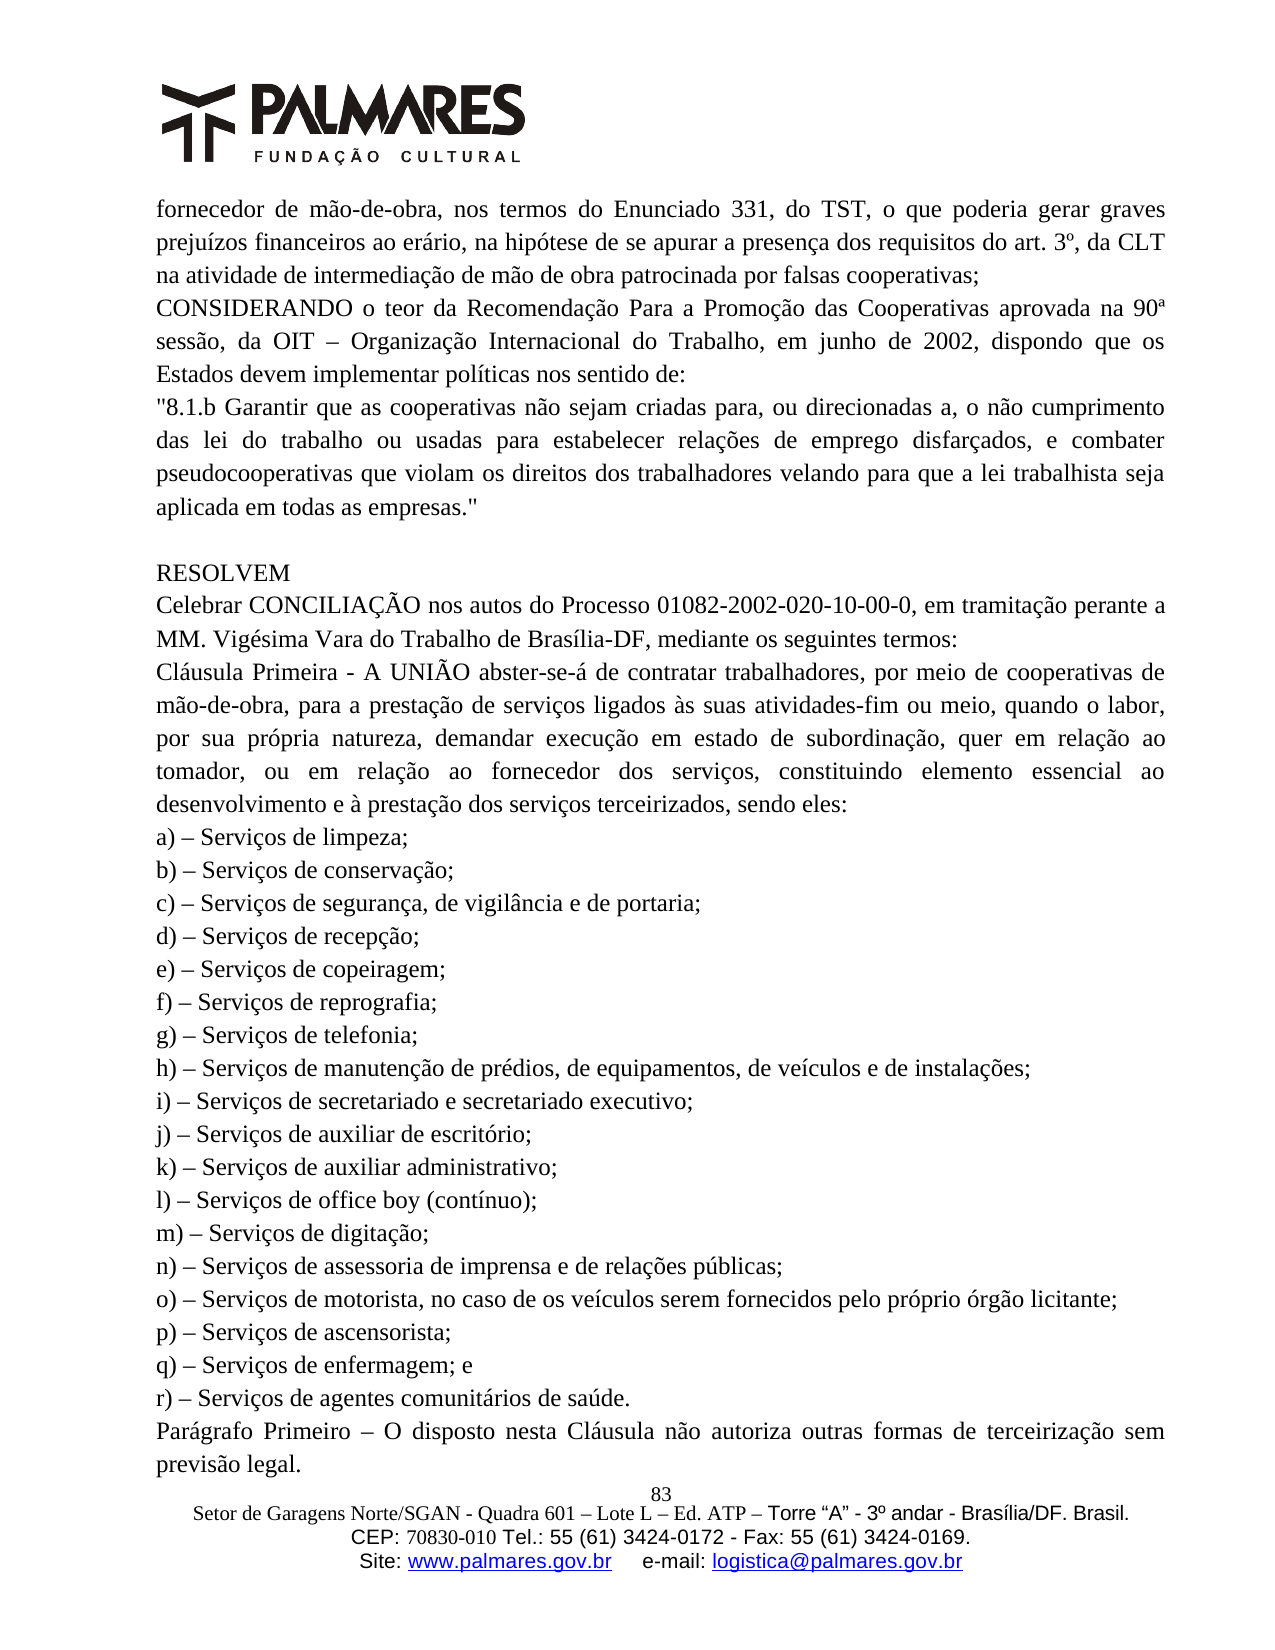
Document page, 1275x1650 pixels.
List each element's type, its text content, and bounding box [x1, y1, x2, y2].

text Parágrafo Primeiro – O disposto nesta Cláusula não autoriza outras formas de terceirização sem previsão legal. [156, 1416, 1166, 1478]
text d) – Serviços de recepção; [156, 921, 1166, 949]
text j) – Serviços de auxiliar de escritório; [156, 1119, 1166, 1148]
text i) – Serviços de secretariado e secretariado executivo; [156, 1086, 1166, 1115]
text r) – Serviços de agentes comunitários de saúde. [156, 1383, 1166, 1412]
text l) – Serviços de office boy (contínuo); [156, 1185, 1166, 1214]
text q) – Serviços de enfermagem; e [156, 1350, 1166, 1379]
text e) – Serviços de copeiragem; [156, 954, 1166, 983]
text "8.1.b Garantir que as cooperativas não sejam criadas para, ou direcionadas a, o não cumprimento das lei do trabalho ou usadas para estabelecer relações de emprego disfarçados, e combater pseudocooperativas que violam os direitos dos trabalhadores velando para que a lei trabalhista seja aplicada em todas as empresas." [156, 392, 1166, 520]
text RESOLVEM [156, 558, 1166, 586]
text a) – Serviços de limpeza; [156, 822, 1166, 851]
text Celebrar CONCILIAÇÃO nos autos do Processo 01082-2002-020-10-00-0, em tramitação perante a MM. Vigésima Vara do Trabalho de Brasília-DF, mediante os seguintes termos: [156, 591, 1166, 652]
text b) – Serviços de conservação; [156, 855, 1166, 883]
text m) – Serviços de digitação; [156, 1218, 1166, 1247]
text c) – Serviços de segurança, de vigilância e de portaria; [156, 888, 1166, 917]
picture [155, 75, 530, 171]
text p) – Serviços de ascensorista; [156, 1317, 1166, 1346]
text o) – Serviços de motorista, no caso de os veículos serem fornecidos pelo próprio órgão licitante; [156, 1284, 1166, 1313]
text CONSIDERANDO o teor da Recomendação Para a Promoção das Cooperativas aprovada na 90ª sessão, da OIT – Organização Internacional do Trabalho, em junho de 2002, dispondo que os Estados devem implementar políticas nos sentido de: [156, 293, 1166, 388]
text f) – Serviços de reprografia; [156, 987, 1166, 1016]
text Cláusula Primeira - A UNIÃO abster-se-á de contratar trabalhadores, por meio de cooperativas de mão-de-obra, para a prestação de serviços ligados às suas atividades-fim ou meio, quando o labor, por sua própria natureza, demandar execução em estado de subordinação, quer em relação ao tomador, ou em relação ao fornecedor dos serviços, constituindo elemento essencial ao desenvolvimento e à prestação dos serviços terceirizados, sendo eles: [156, 657, 1166, 817]
text h) – Serviços de manutenção de prédios, de equipamentos, de veículos e de instalações; [156, 1053, 1166, 1082]
text n) – Serviços de assessoria de imprensa e de relações públicas; [156, 1251, 1166, 1280]
text k) – Serviços de auxiliar administrativo; [156, 1152, 1166, 1181]
text g) – Serviços de telefonia; [156, 1020, 1166, 1049]
